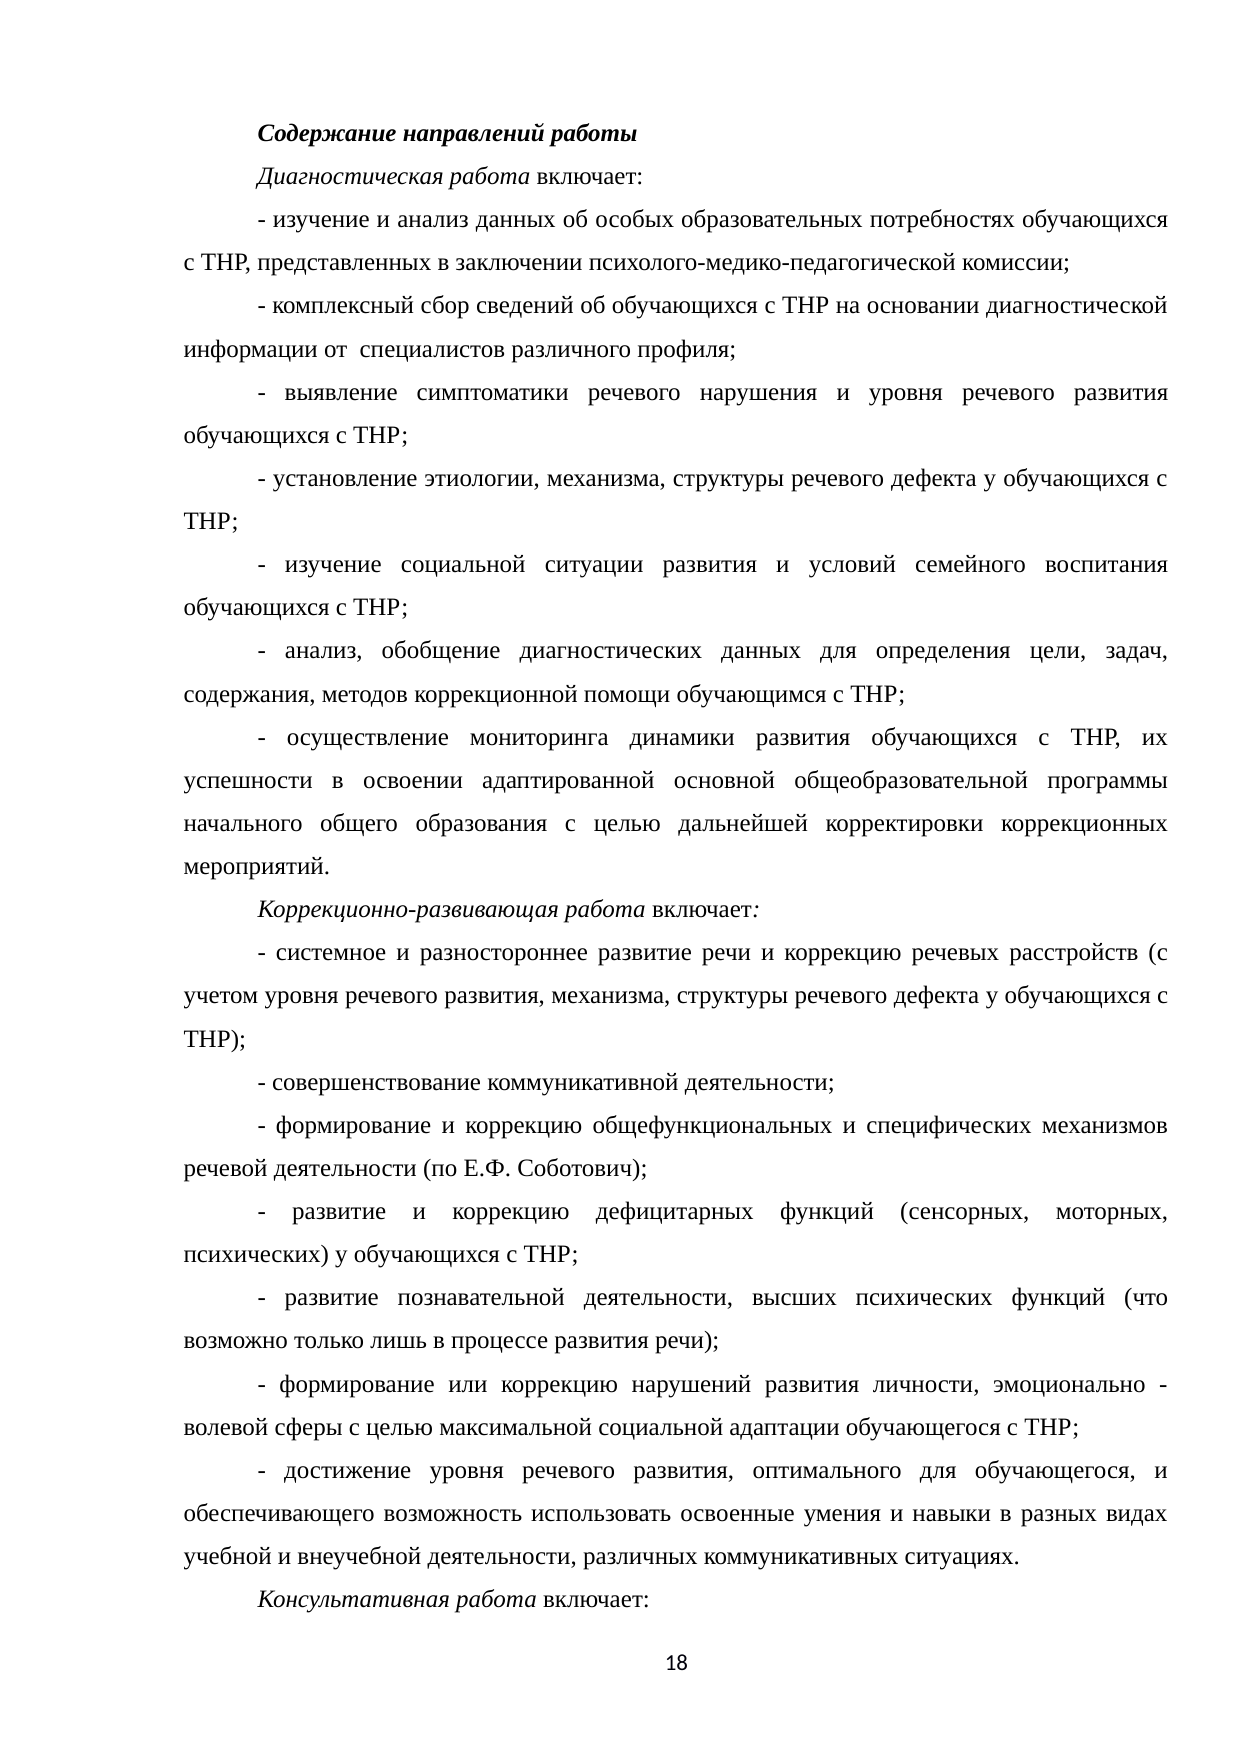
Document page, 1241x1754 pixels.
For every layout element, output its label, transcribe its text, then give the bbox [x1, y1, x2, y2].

text - формирование или коррекцию нарушений развития личности, эмоционально - волевой сферы с целью максимальной социальной адаптации обучающегося с ТНР; [183, 1369, 1169, 1441]
text - анализ, обобщение диагностических данных для определения цели, задач, содержания, методов коррекционной помощи обучающимся с ТНР; [183, 636, 1169, 707]
text - установление этиологии, механизма, структуры речевого дефекта у обучающихся с ТНР; [183, 463, 1169, 535]
text Коррекционно-развивающая работа включает: [183, 894, 1169, 923]
text - выявление симптоматики речевого нарушения и уровня речевого развития обучающихся с ТНР; [183, 377, 1169, 449]
text - формирование и коррекцию общефункциональных и специфических механизмов речевой деятельности (по Е.Ф. Соботович); [183, 1110, 1169, 1182]
text Консультативная работа включает: [183, 1584, 1169, 1613]
text - изучение и анализ данных об особых образовательных потребностях обучающихся с ТНР, представленных в заключении психолого-медико-педагогической комиссии; [183, 204, 1169, 276]
text Содержание направлений работы [183, 118, 1169, 147]
text - изучение социальной ситуации развития и условий семейного воспитания обучающихся с ТНР; [183, 549, 1169, 621]
text - системное и разностороннее развитие речи и коррекцию речевых расстройств (с учетом уровня речевого развития, механизма, структуры речевого дефекта у обучающихся с ТНР); [183, 937, 1169, 1052]
text - комплексный сбор сведений об обучающихся с ТНР на основании диагностической информации от специалистов различного профиля; [183, 291, 1169, 362]
text - развитие познавательной деятельности, высших психических функций (что возможно только лишь в процессе развития речи); [183, 1282, 1169, 1354]
text - развитие и коррекцию дефицитарных функций (сенсорных, моторных, психических) у обучающихся с ТНР; [183, 1196, 1169, 1268]
text Диагностическая работа включает: [183, 161, 1169, 190]
text - осуществление мониторинга динамики развития обучающихся с ТНР, их успешности в освоении адаптированной основной общеобразовательной программы начального общего образования с целью дальнейшей корректировки коррекционных мероприятий. [183, 722, 1169, 880]
text - достижение уровня речевого развития, оптимального для обучающегося, и обеспечивающего возможность использовать освоенные умения и навыки в разных видах учебной и внеучебной деятельности, различных коммуникативных ситуациях. [183, 1455, 1169, 1570]
text - совершенствование коммуникативной деятельности; [183, 1067, 1169, 1096]
